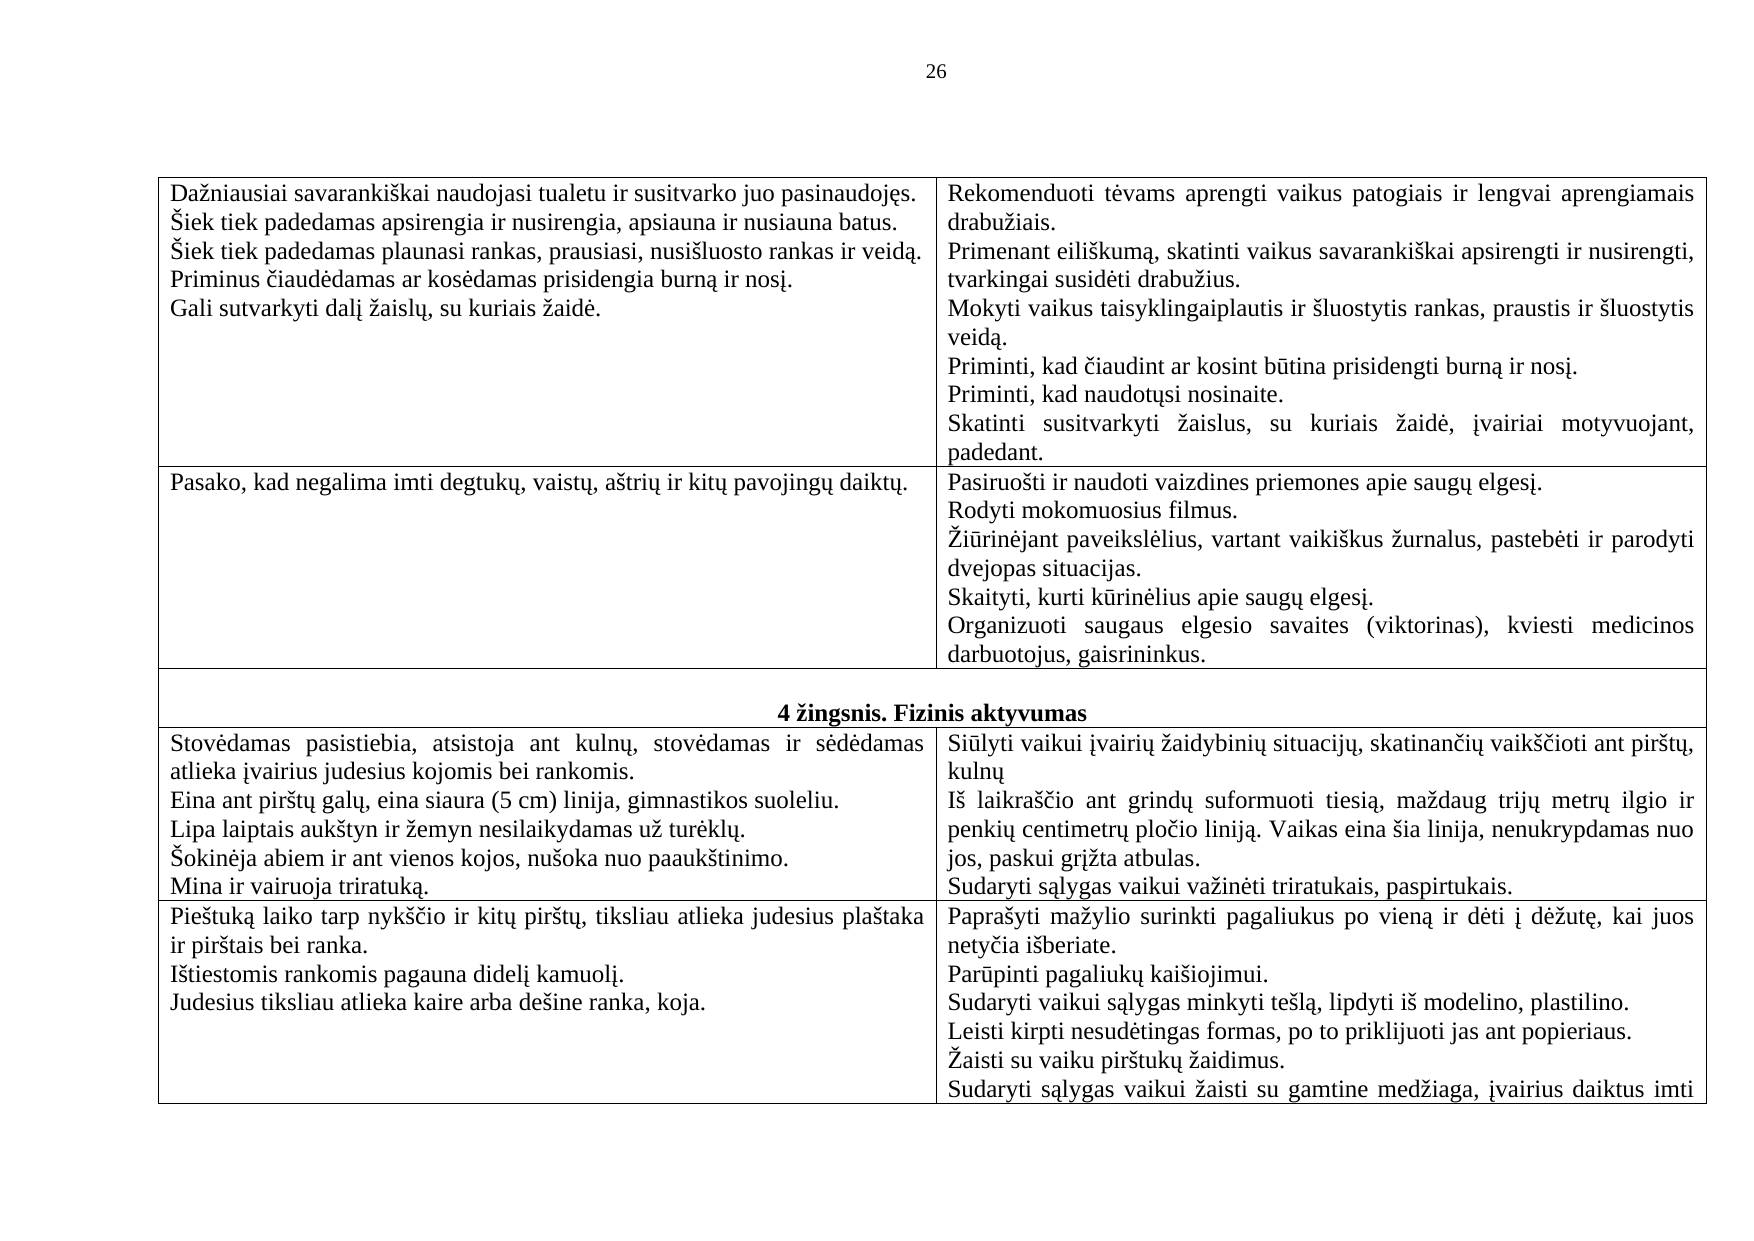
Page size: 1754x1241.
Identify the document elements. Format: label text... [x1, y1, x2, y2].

table_cell Dažniausiai savarankiškai naudojasi tualetu ir susitvarko juo pasinaudojęs. Šiek tiek padedamas apsirengia ir nusirengia, apsiauna ir nusiauna batus. Šiek tiek padedamas plaunasi rankas, prausiasi, nusišluosto rankas ir veidą. Priminus čiaudėdamas ar kosėdamas prisidengia burną ir nosį. Gali sutvarkyti dalį žaislų, su kuriais žaidė. [159, 178, 936, 466]
table_cell 4 žingsnis. Fizinis aktyvumas [159, 669, 1706, 727]
table_cell Siūlyti vaikui įvairių žaidybinių situacijų, skatinančių vaikščioti ant pirštų, kulnų Iš laikraščio ant grindų suformuoti tiesią, maždaug trijų metrų ilgio ir penkių centimetrų pločio liniją. Vaikas eina šia linija, nenukrypdamas nuo jos, paskui grįžta atbulas. Sudaryti sąlygas vaikui važinėti triratukais, paspirtukais. [937, 728, 1706, 900]
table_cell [937, 901, 1706, 1102]
table_cell Pasako, kad negalima imti degtukų, vaistų, aštrių ir kitų pavojingų daiktų. [159, 467, 936, 668]
table_cell Rekomenduoti tėvams aprengti vaikus patogiais ir lengvai aprengiamais drabužiais. Primenant eiliškumą, skatinti vaikus savarankiškai apsirengti ir nusirengti, tvarkingai susidėti drabužius. Mokyti vaikus taisyklingaiplautis ir šluostytis rankas, praustis ir šluostytis veidą. Priminti, kad čiaudint ar kosint būtina prisidengti burną ir nosį. Priminti, kad naudotųsi nosinaite. Skatinti susitvarkyti žaislus, su kuriais žaidė, įvairiai motyvuojant, padedant. [937, 178, 1706, 466]
table_cell Stovėdamas pasistiebia, atsistoja ant kulnų, stovėdamas ir sėdėdamas atlieka įvairius judesius kojomis bei rankomis. Eina ant pirštų galų, eina siaura (5 cm) linija, gimnastikos suoleliu. Lipa laiptais aukštyn ir žemyn nesilaikydamas už turėklų. Šokinėja abiem ir ant vienos kojos, nušoka nuo paaukštinimo. Mina ir vairuoja triratuką. [159, 728, 936, 900]
table_cell Pasiruošti ir naudoti vaizdines priemones apie saugų elgesį. Rodyti mokomuosius filmus. Žiūrinėjant paveikslėlius, vartant vaikiškus žurnalus, pastebėti ir parodyti dvejopas situacijas. Skaityti, kurti kūrinėlius apie saugų elgesį. Organizuoti saugaus elgesio savaites (viktorinas), kviesti medicinos darbuotojus, gaisrininkus. [937, 467, 1706, 668]
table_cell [159, 901, 936, 1102]
